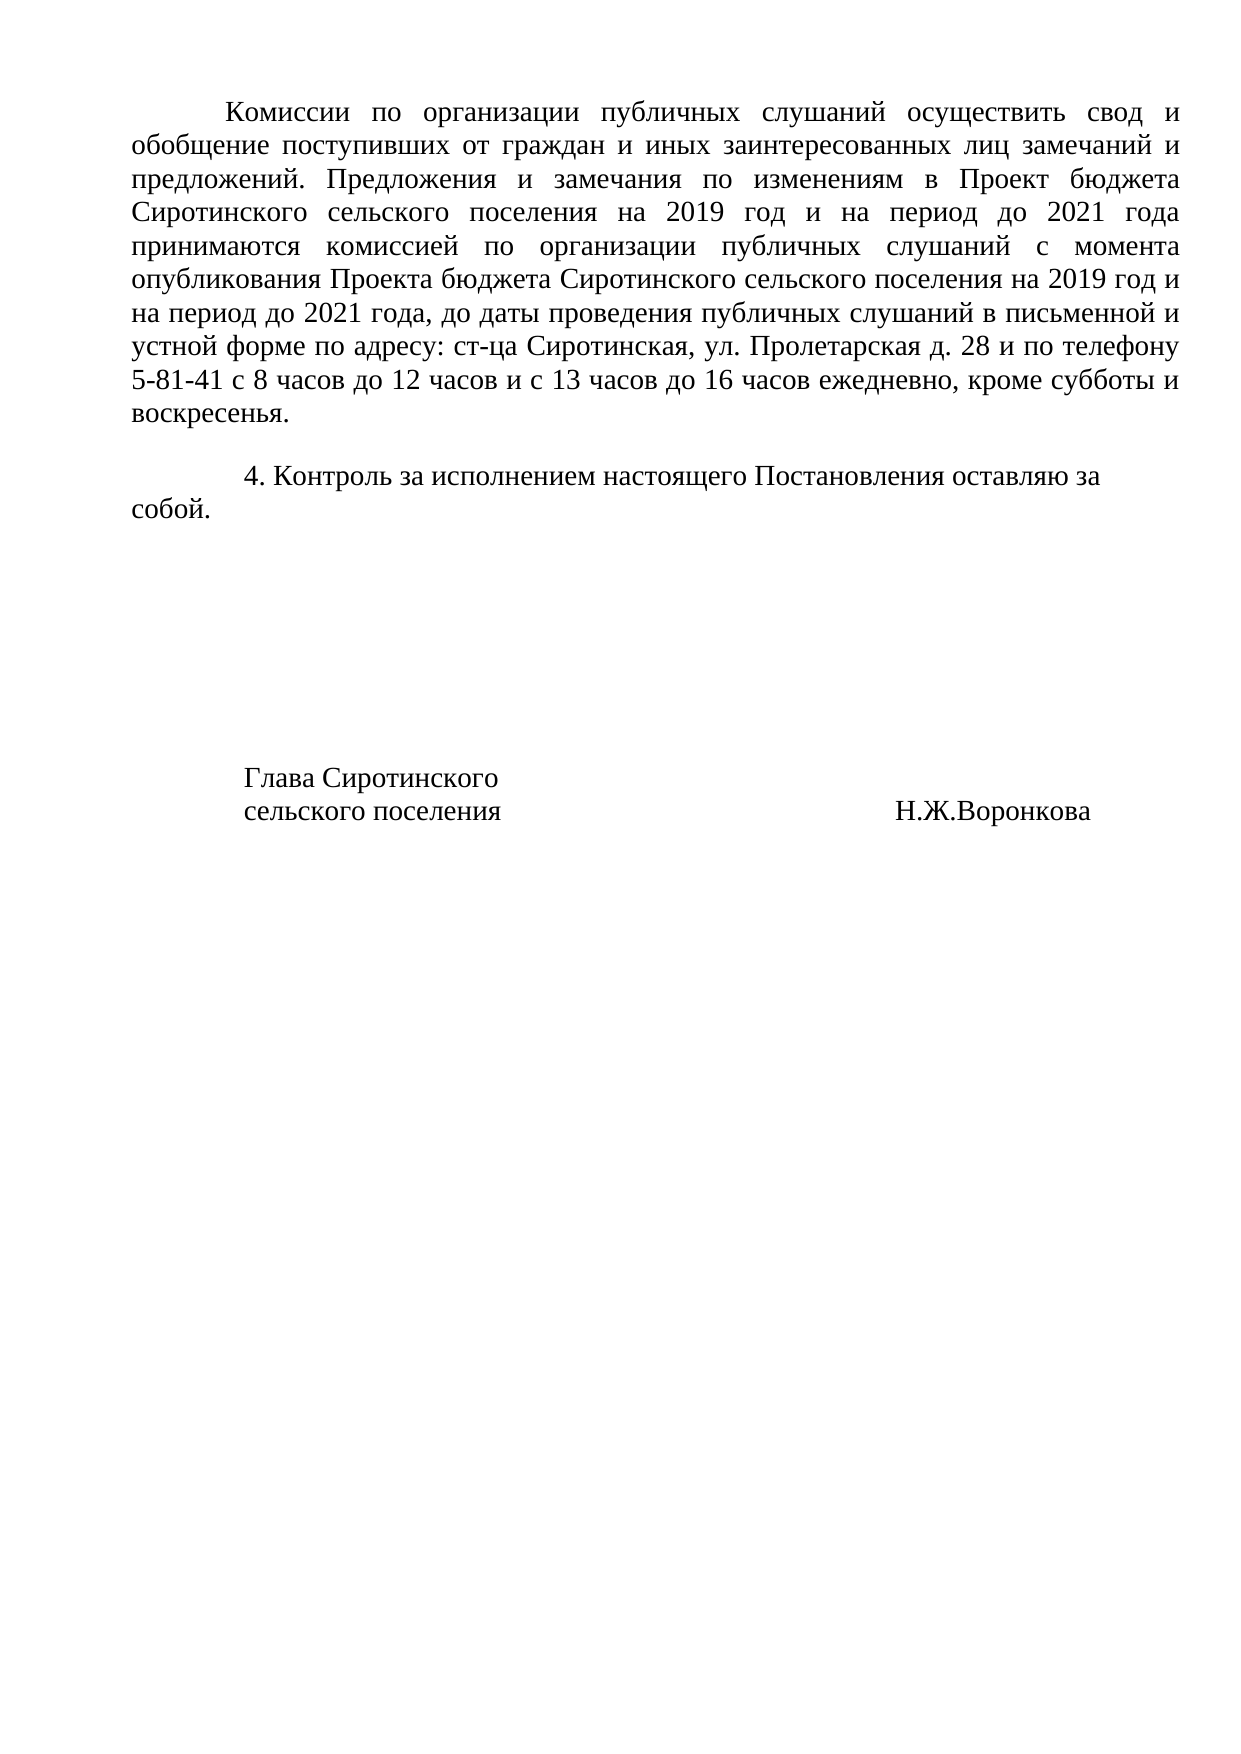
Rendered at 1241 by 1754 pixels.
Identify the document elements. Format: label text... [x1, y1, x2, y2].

subtitle Комиссии по организации публичных слушаний осуществить свод и обобщение поступивших от граждан и иных заинтересованных лиц замечаний и предложений. Предложения и замечания по изменениям в Проект бюджета Сиротинского сельского поселения на 2019 год и на период до 2021 года принимаются комиссией по организации публичных слушаний с момента опубликования Проекта бюджета Сиротинского сельского поселения на 2019 год и на период до 2021 года, до даты проведения публичных слушаний в письменной и устной форме по адресу: ст-ца Сиротинская, ул. Пролетарская д. 28 и по телефону 5-81-41 с 8 часов до 12 часов и с 13 часов до 16 часов ежедневно, кроме субботы и воскресенья. [131, 94, 1181, 429]
text Глава Сиротинского [131, 760, 1181, 793]
text сельского поселения Н.Ж.Воронкова [131, 793, 1181, 827]
text 4. Контроль за исполнением настоящего Постановления оставляю за собой. [131, 458, 1181, 525]
